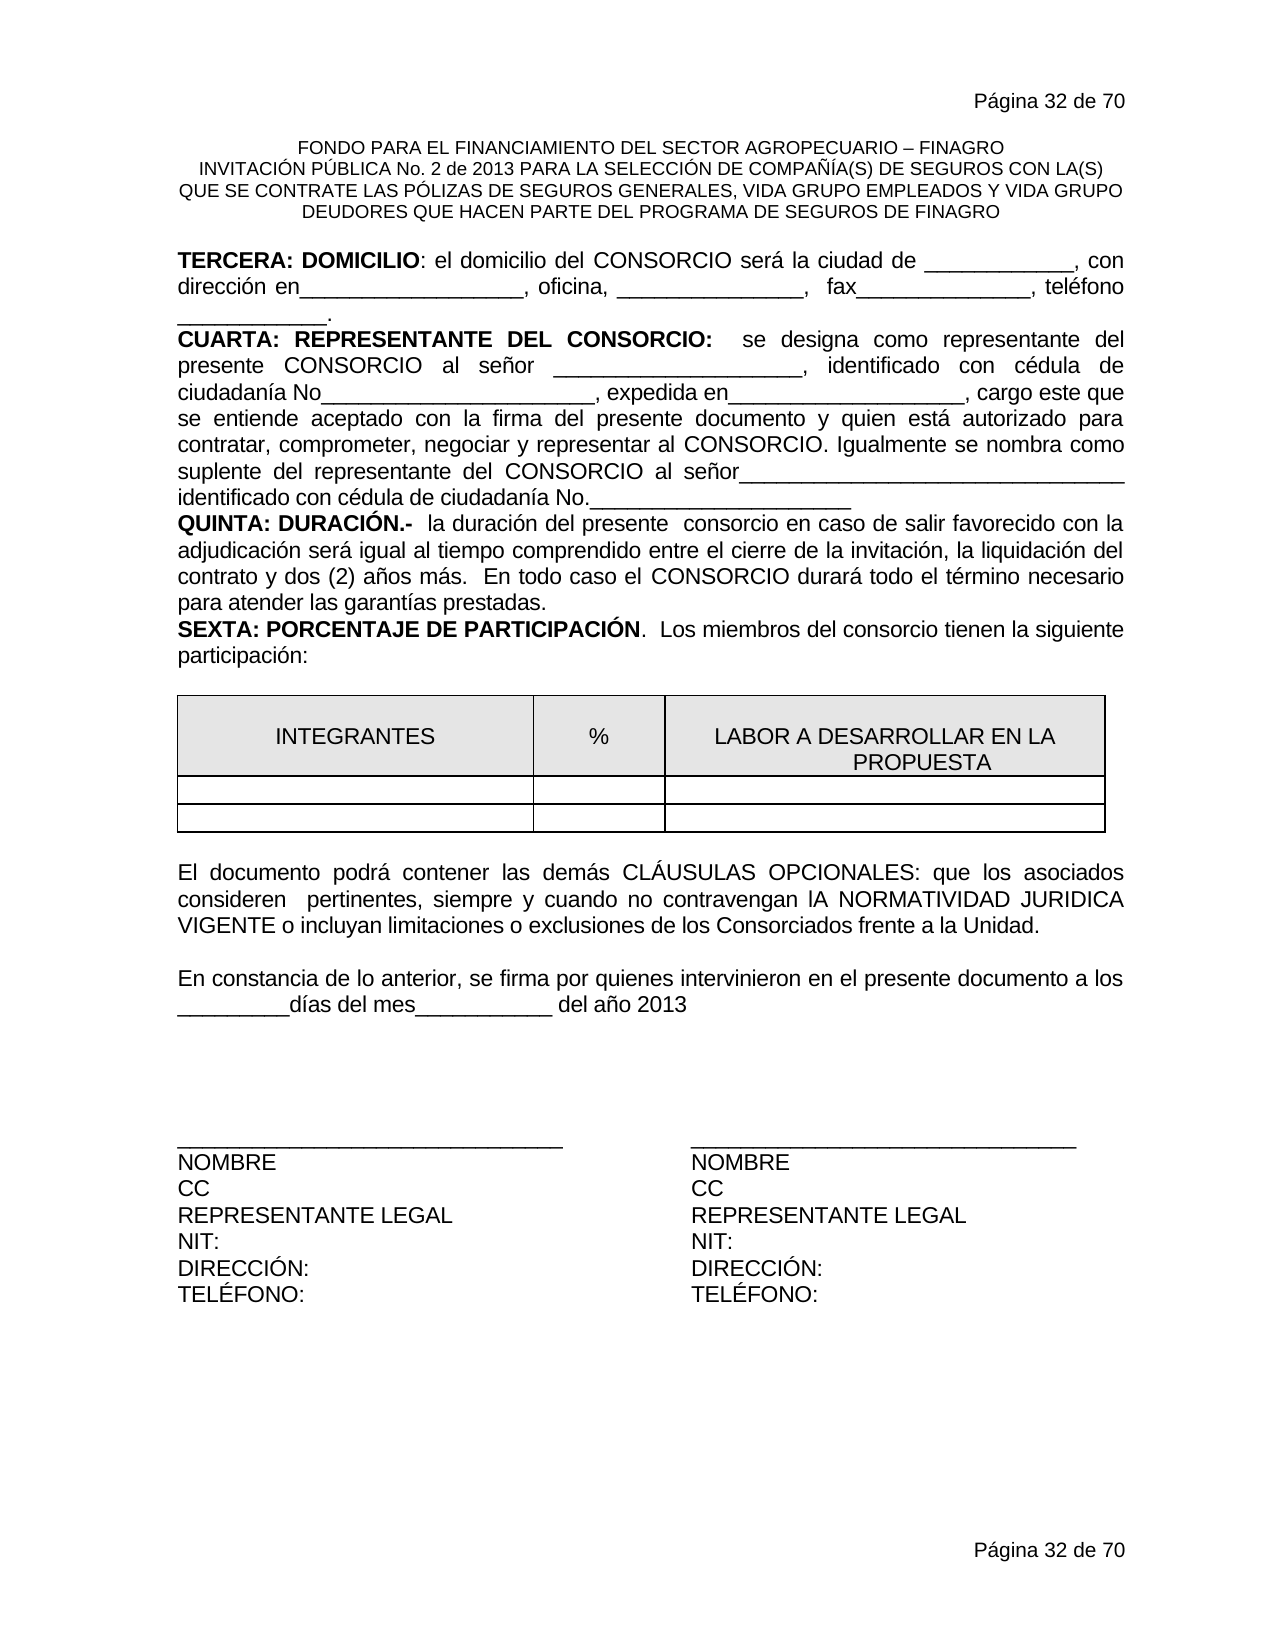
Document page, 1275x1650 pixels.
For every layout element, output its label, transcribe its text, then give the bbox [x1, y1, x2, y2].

table_header _______________________________ Nombre CC Representante Legal NIT: Dirección: Teléfono: [684, 1070, 1133, 1333]
table_cell [666, 805, 1104, 831]
table_header _______________________________ Nombre CC Representante Legal NIT: Dirección: Teléfono: [170, 1070, 683, 1333]
text El documento podrá contener las demás CLÁUSULAS OPCIONALES: que los asociados consideren pertinentes, siempre y cuando no contravengan lA NORMATIVIDAD JURIDICA VIGENTE o incluyan limitaciones o exclusiones de los Consorciados frente a la Unidad. [177, 859, 1125, 938]
table_cell [178, 805, 533, 831]
text tercera: domicilio: el domicilio del consorcio será la ciudad de ____________, con dirección en__________________, oficina, _______________, fax______________, teléfono ____________. cuarta: representante del consorcio: se designa como representante del presente consorcio al señor ____________________, identificado con cédula de ciudadanía No______________________, expedida en___________________, cargo este que se entiende aceptado con la firma del presente documento y quien está autorizado para contratar, comprometer, negociar y representar al consorcio. Igualmente se nombra como suplente del representante del consorcio al señor_______________________________ identificado con cédula de ciudadanía No._____________________ [177, 247, 1125, 510]
table_header % [534, 696, 664, 775]
text sexta: porcentaje de participación. Los miembros del consorcio tienen la siguiente participación: [177, 616, 1125, 668]
table_header INTEGRANTES [178, 696, 533, 775]
table_header LABOR A DESARROLLAR EN LA PROPUESTA [666, 696, 1104, 775]
table_cell [534, 777, 664, 803]
text quinta: duraciÓn.- la duración del presente consorcio en caso de salir favorecido con la adjudicación será igual al tiempo comprendido entre el cierre de la invitación, la liquidación del contrato y dos (2) años más. En todo caso el consorcio durará todo el término necesario para atender las garantías prestadas. [177, 510, 1125, 616]
table_cell [534, 805, 664, 831]
text En constancia de lo anterior, se firma por quienes intervinieron en el presente documento a los _________días del mes___________ del año 2013 [177, 964, 1125, 1017]
table_cell [178, 777, 533, 803]
table_cell [666, 777, 1104, 803]
